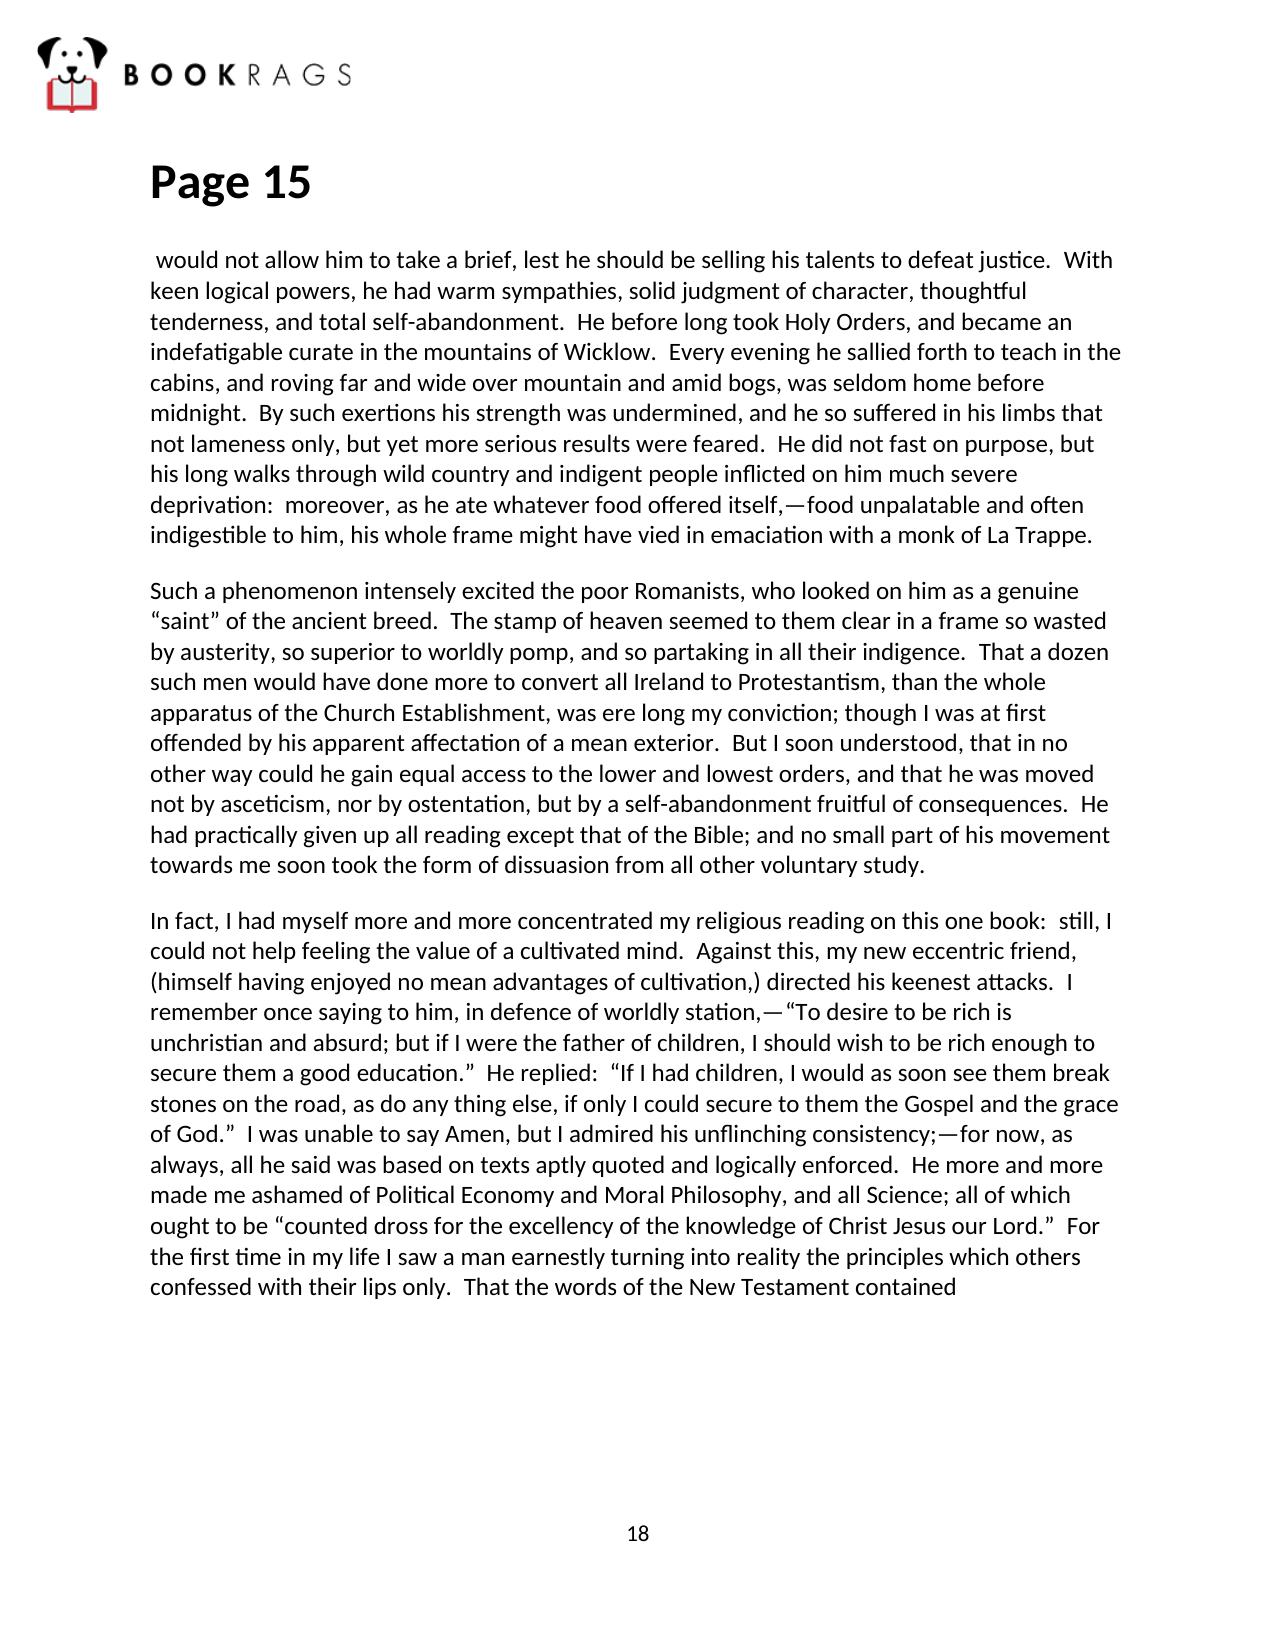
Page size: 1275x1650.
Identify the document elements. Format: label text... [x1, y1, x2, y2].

text Page 15 [150, 150, 1125, 211]
text would not allow him to take a brief, lest he should be selling his talents to defeat justice. With keen logical powers, he had warm sympathies, solid judgment of character, thoughtful tenderness, and total self-abandonment. He before long took Holy Orders, and became an indefatigable curate in the mountains of Wicklow. Every evening he sallied forth to teach in the cabins, and roving far and wide over mountain and amid bogs, was seldom home before midnight. By such exertions his strength was undermined, and he so suffered in his limbs that not lameness only, but yet more serious results were feared. He did not fast on purpose, but his long walks through wild country and indigent people inflicted on him much severe deprivation: moreover, as he ate whatever food offered itself,—­food unpalatable and often indigestible to him, his whole frame might have vied in emaciation with a monk of La Trappe. [150, 244, 1125, 550]
text In fact, I had myself more and more concentrated my religious reading on this one book: still, I could not help feeling the value of a cultivated mind. Against this, my new eccentric friend, (himself having enjoyed no mean advantages of cultivation,) directed his keenest attacks. I remember once saying to him, in defence of worldly station,—­“To desire to be rich is unchristian and absurd; but if I were the father of children, I should wish to be rich enough to secure them a good education.” He replied: “If I had children, I would as soon see them break stones on the road, as do any thing else, if only I could secure to them the Gospel and the grace of God.” I was unable to say Amen, but I admired his unflinching consistency;—­for now, as always, all he said was based on texts aptly quoted and logically enforced. He more and more made me ashamed of Political Economy and Moral Philosophy, and all Science; all of which ought to be “counted dross for the excellency of the knowledge of Christ Jesus our Lord.” For the first time in my life I saw a man earnestly turning into reality the principles which others confessed with their lips only. That the words of the New Testament contained [150, 905, 1125, 1302]
picture [37, 37, 351, 113]
text Such a phenomenon intensely excited the poor Romanists, who looked on him as a genuine “saint” of the ancient breed. The stamp of heaven seemed to them clear in a frame so wasted by austerity, so superior to worldly pomp, and so partaking in all their indigence. That a dozen such men would have done more to convert all Ireland to Protestantism, than the whole apparatus of the Church Establishment, was ere long my conviction; though I was at first offended by his apparent affectation of a mean exterior. But I soon understood, that in no other way could he gain equal access to the lower and lowest orders, and that he was moved not by asceticism, nor by ostentation, but by a self-abandonment fruitful of consequences. He had practically given up all reading except that of the Bible; and no small part of his movement towards me soon took the form of dissuasion from all other voluntary study. [150, 575, 1125, 880]
